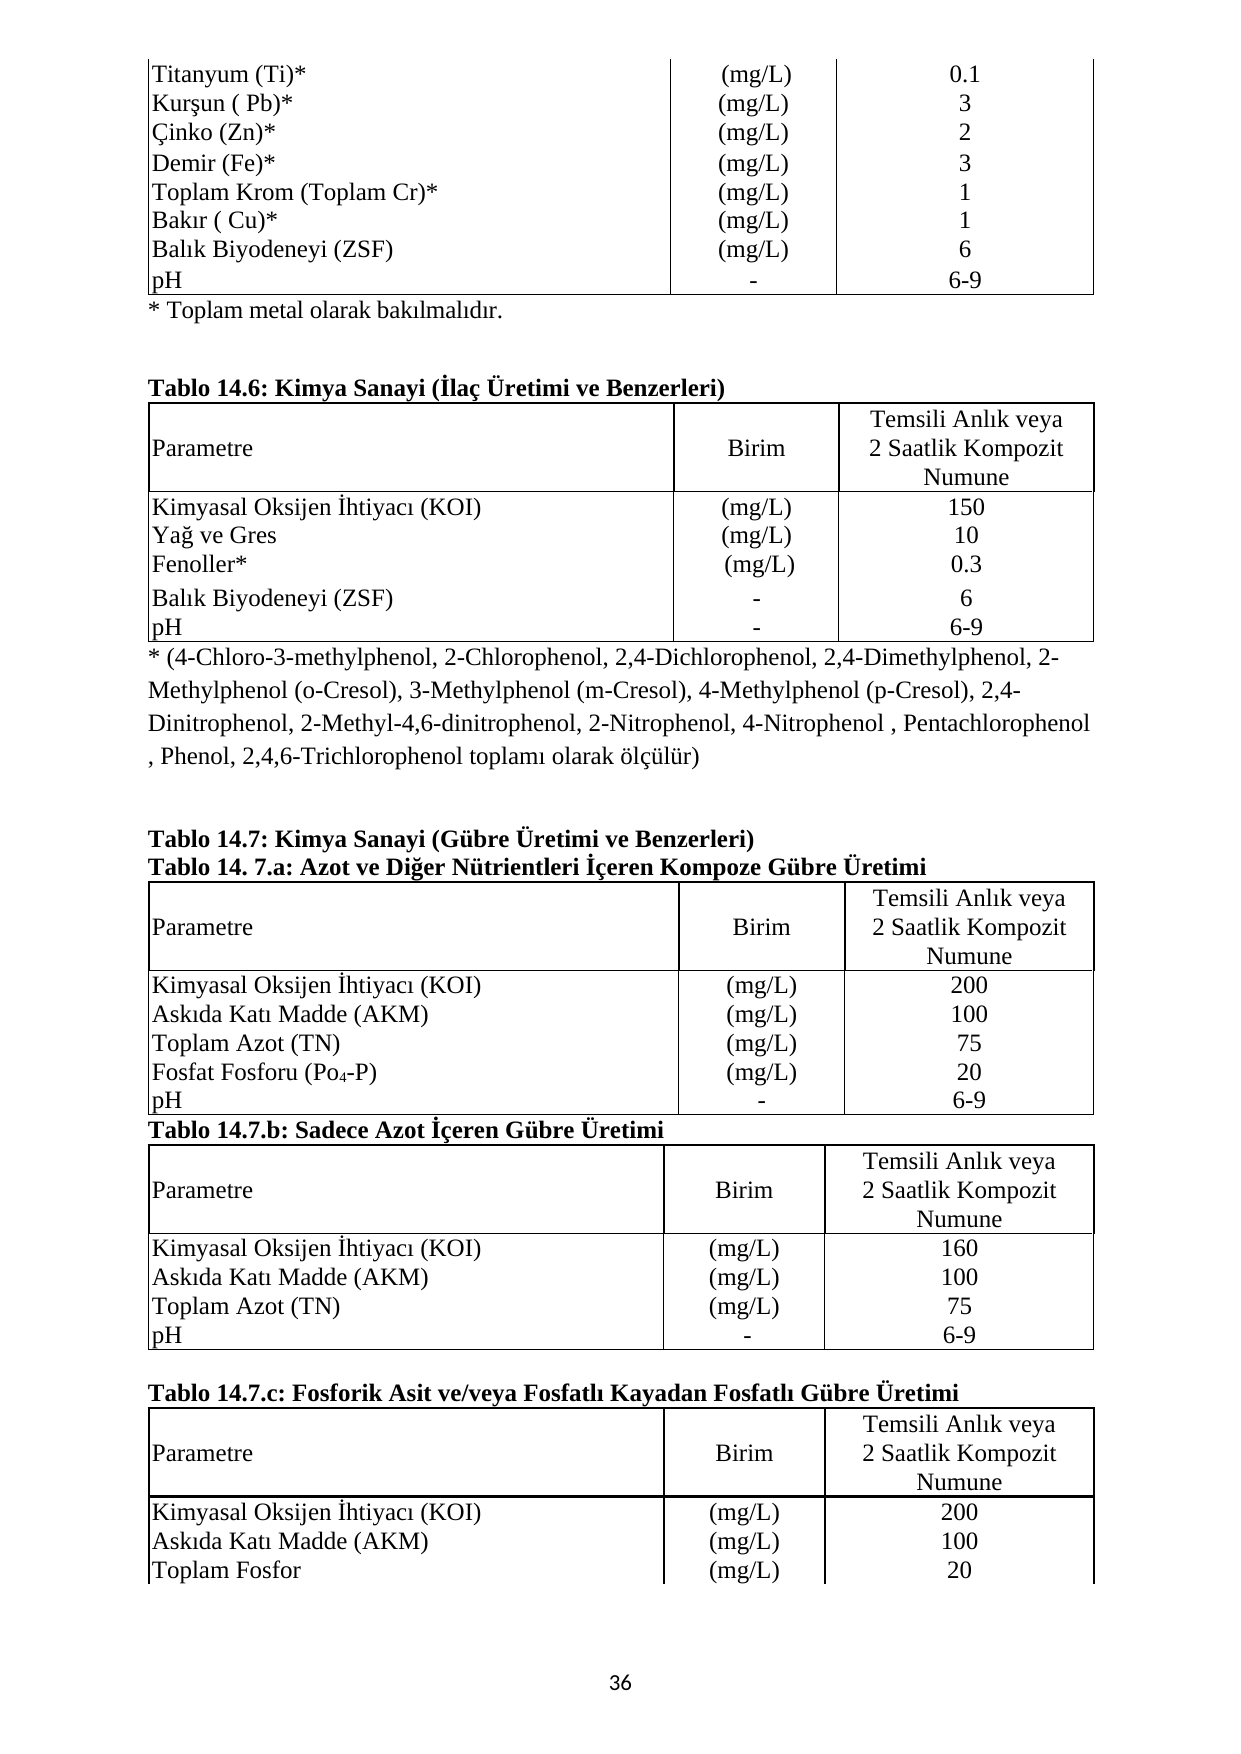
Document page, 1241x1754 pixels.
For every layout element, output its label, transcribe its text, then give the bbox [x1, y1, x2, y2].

table_cell Toplam Azot (TN) [149, 1291, 663, 1320]
table_cell (mg/L) [671, 234, 836, 265]
table_cell 6-9 [837, 265, 1093, 294]
table_cell (mg/L) [674, 492, 838, 520]
table_cell 6 [837, 234, 1093, 265]
text Tablo 14.7.b: Sadece Azot İçeren Gübre Üretimi [148, 1115, 1090, 1144]
table_cell (mg/L) [679, 1028, 844, 1057]
table_cell (mg/L) [671, 205, 836, 234]
table_cell 6 [839, 584, 1093, 612]
table_header Temsili Anlık veya 2 Saatlik Kompozit Numune [846, 883, 1093, 969]
table_cell 1 [837, 177, 1093, 205]
table_cell Askıda Katı Madde (AKM) [150, 1526, 663, 1555]
table_cell (mg/L) [671, 88, 836, 117]
table_cell (mg/L) [671, 59, 836, 88]
table_cell 10 [839, 520, 1093, 549]
table_cell (mg/L) [664, 1262, 824, 1291]
table_cell (mg/L) [671, 148, 836, 177]
table_cell 200 [826, 1498, 1093, 1526]
table_cell (mg/L) [674, 549, 838, 583]
table_cell 20 [845, 1057, 1093, 1086]
table_cell 160 [825, 1233, 1093, 1262]
table_cell (mg/L) [674, 520, 838, 549]
table_cell 6-9 [845, 1086, 1093, 1114]
table_cell (mg/L) [671, 177, 836, 205]
table_cell Askıda Katı Madde (AKM) [149, 999, 678, 1028]
text Tablo 14.7.c: Fosforik Asit ve/veya Fosfatlı Kayadan Fosfatlı Gübre Üretimi [148, 1378, 1090, 1407]
text * Toplam metal olarak bakılmalıdır. [148, 295, 1087, 324]
text Tablo 14.6: Kimya Sanayi (İlaç Üretimi ve Benzerleri) [148, 373, 1090, 402]
table_cell Kimyasal Oksijen İhtiyacı (KOI) [149, 492, 673, 520]
table_cell Fosfat Fosforu (Po4-P) [149, 1057, 678, 1086]
table_cell (mg/L) [665, 1498, 824, 1526]
table_cell 100 [825, 1262, 1093, 1291]
table_cell (mg/L) [665, 1526, 824, 1555]
text Tablo 14.7: Kimya Sanayi (Gübre Üretimi ve Benzerleri) [148, 824, 1090, 852]
table_cell Çinko (Zn)* [149, 117, 670, 148]
table_cell Kimyasal Oksijen İhtiyacı (KOI) [149, 1234, 663, 1262]
table_cell (mg/L) [671, 117, 836, 148]
table_cell (mg/L) [679, 971, 844, 999]
table_cell 3 [837, 148, 1093, 177]
table_cell Bakır ( Cu)* [149, 205, 670, 234]
table_cell Balık Biyodeneyi (ZSF) [149, 584, 673, 612]
table_cell 200 [845, 970, 1093, 999]
table_header Temsili Anlık veya 2 Saatlik Kompozit Numune [840, 404, 1093, 491]
table_cell Fenoller* [149, 549, 673, 583]
table_cell - [664, 1320, 824, 1348]
table_cell 6-9 [839, 612, 1093, 641]
text * (4-Chloro-3-methylphenol, 2-Chlorophenol, 2,4-Dichlorophenol, 2,4-Dimethylphenol, 2-Methylphenol (o-Cresol), 3-Methylphenol (m-Cresol), 4-Methylphenol (p-Cresol), 2,4-Dinitrophenol, 2-Methyl-4,6-dinitrophenol, 2-Nitrophenol, 4-Nitrophenol , Pentachlorophenol , Phenol, 2,4,6-Trichlorophenol toplamı olarak ölçülür) [148, 642, 1093, 770]
table_header Parametre [150, 1146, 663, 1232]
table_header Birim [665, 1409, 824, 1495]
table_cell Toplam Fosfor [150, 1555, 663, 1584]
table_cell pH [149, 265, 670, 294]
table_cell 75 [825, 1291, 1093, 1320]
table_cell (mg/L) [679, 1057, 844, 1086]
table_header Temsili Anlık veya 2 Saatlik Kompozit Numune [826, 1409, 1093, 1495]
table_header Parametre [150, 404, 673, 491]
table_cell - [671, 265, 836, 294]
table_cell 6-9 [825, 1320, 1093, 1348]
table_cell 1 [837, 205, 1093, 234]
text Tablo 14. 7.a: Azot ve Diğer Nütrientleri İçeren Kompoze Gübre Üretimi [148, 852, 1090, 881]
table_cell - [679, 1086, 844, 1114]
table_cell 75 [845, 1028, 1093, 1057]
table_header Birim [675, 404, 838, 491]
table_cell - [674, 612, 838, 641]
table_cell Demir (Fe)* [149, 148, 670, 177]
table_header Birim [680, 883, 844, 969]
table_cell pH [149, 1320, 663, 1348]
table_cell pH [149, 612, 673, 641]
table_cell Kurşun ( Pb)* [149, 88, 670, 117]
table_cell (mg/L) [665, 1555, 824, 1584]
table_cell Kimyasal Oksijen İhtiyacı (KOI) [150, 1498, 663, 1526]
table_header Parametre [150, 883, 678, 969]
table_cell 3 [837, 88, 1093, 117]
table_cell 2 [837, 117, 1093, 148]
table_cell (mg/L) [664, 1234, 824, 1262]
table_cell Balık Biyodeneyi (ZSF) [149, 234, 670, 265]
table_cell 20 [826, 1555, 1093, 1584]
table_cell 100 [845, 999, 1093, 1028]
table_cell Titanyum (Ti)* [149, 59, 670, 88]
table_cell 100 [826, 1526, 1093, 1555]
table_header Temsili Anlık veya 2 Saatlik Kompozit Numune [826, 1146, 1093, 1232]
table_cell Askıda Katı Madde (AKM) [149, 1262, 663, 1291]
table_cell Yağ ve Gres [149, 520, 673, 549]
table_cell 0.1 [837, 59, 1093, 88]
table_cell - [674, 584, 838, 612]
table_cell 150 [839, 491, 1093, 520]
table_cell Toplam Krom (Toplam Cr)* [149, 177, 670, 205]
table_cell 0.3 [839, 549, 1093, 583]
table_header Birim [665, 1146, 824, 1232]
table_cell (mg/L) [679, 999, 844, 1028]
table_cell pH [149, 1086, 678, 1114]
table_header Parametre [150, 1409, 663, 1495]
table_cell (mg/L) [664, 1291, 824, 1320]
table_cell Toplam Azot (TN) [149, 1028, 678, 1057]
table_cell Kimyasal Oksijen İhtiyacı (KOI) [149, 971, 678, 999]
